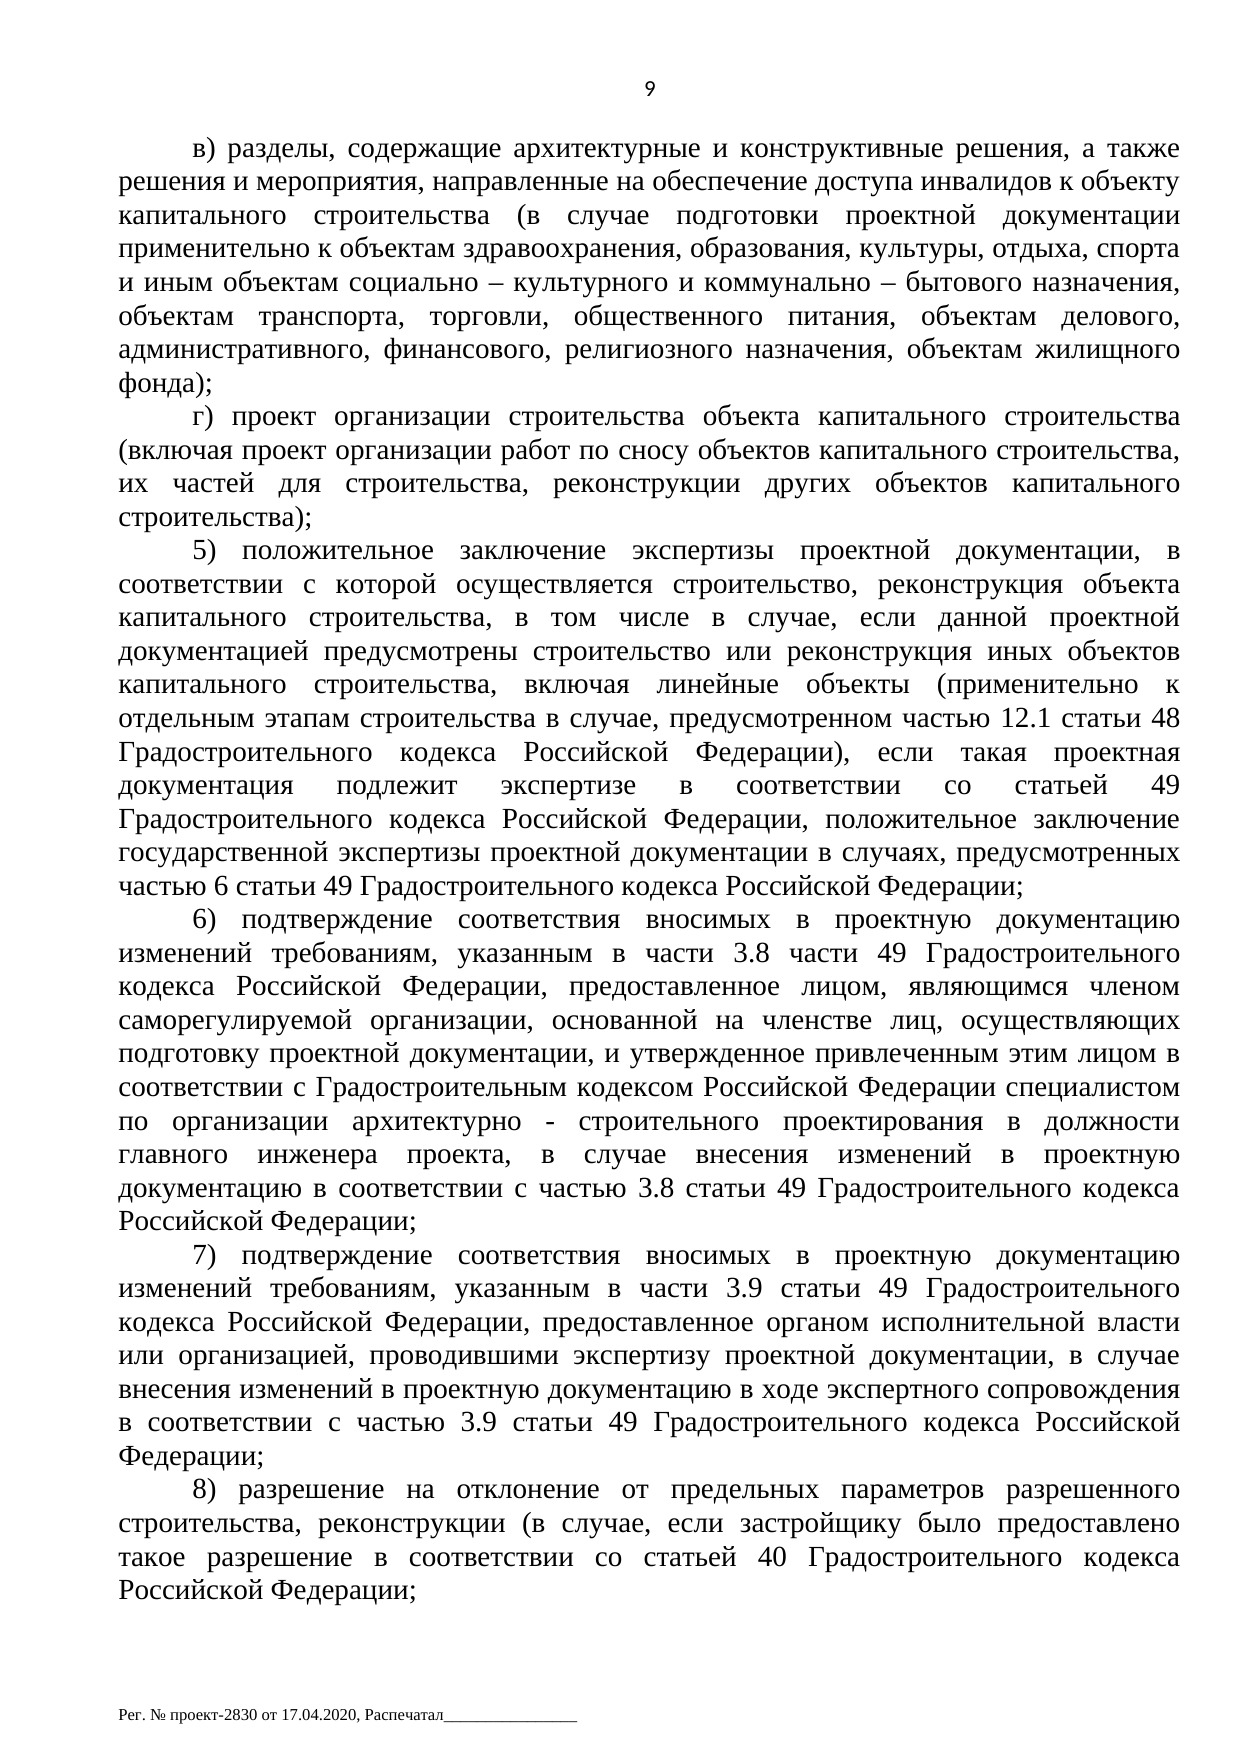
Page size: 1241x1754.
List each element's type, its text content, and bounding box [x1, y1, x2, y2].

list в) разделы, содержащие архитектурные и конструктивные решения, а также решения и мероприятия, направленные на обеспечение доступа инвалидов к объекту капитального строительства (в случае подготовки проектной документации применительно к объектам здравоохранения, образования, культуры, отдыха, спорта и иным объектам социально – культурного и коммунально – бытового назначения, объектам транспорта, торговли, общественного питания, объектам делового, административного, финансового, религиозного назначения, объектам жилищного фонда); [118, 130, 1181, 398]
list 8) разрешение на отклонение от предельных параметров разрешенного строительства, реконструкции (в случае, если застройщику было предоставлено такое разрешение в соответствии со статьей 40 Градостроительного кодекса Российской Федерации; [118, 1472, 1181, 1606]
list 7) подтверждение соответствия вносимых в проектную документацию изменений требованиям, указанным в части 3.9 статьи 49 Градостроительного кодекса Российской Федерации, предоставленное органом исполнительной власти или организацией, проводившими экспертизу проектной документации, в случае внесения изменений в проектную документацию в ходе экспертного сопровождения в соответствии с частью 3.9 статьи 49 Градостроительного кодекса Российской Федерации; [118, 1237, 1181, 1472]
list 6) подтверждение соответствия вносимых в проектную документацию изменений требованиям, указанным в части 3.8 части 49 Градостроительного кодекса Российской Федерации, предоставленное лицом, являющимся членом саморегулируемой организации, основанной на членстве лиц, осуществляющих подготовку проектной документации, и утвержденное привлеченным этим лицом в соответствии с Градостроительным кодексом Российской Федерации специалистом по организации архитектурно - строительного проектирования в должности главного инженера проекта, в случае внесения изменений в проектную документацию в соответствии с частью 3.8 статьи 49 Градостроительного кодекса Российской Федерации; [118, 901, 1181, 1237]
list г) проект организации строительства объекта капитального строительства (включая проект организации работ по сносу объектов капитального строительства, их частей для строительства, реконструкции других объектов капитального строительства); [118, 398, 1181, 532]
list 5) положительное заключение экспертизы проектной документации, в соответствии с которой осуществляется строительство, реконструкция объекта капитального строительства, в том числе в случае, если данной проектной документацией предусмотрены строительство или реконструкция иных объектов капитального строительства, включая линейные объекты (применительно к отдельным этапам строительства в случае, предусмотренном частью 12.1 статьи 48 Градостроительного кодекса Российской Федерации), если такая проектная документация подлежит экспертизе в соответствии со статьей 49 Градостроительного кодекса Российской Федерации, положительное заключение государственной экспертизы проектной документации в случаях, предусмотренных частью 6 статьи 49 Градостроительного кодекса Российской Федерации; [118, 532, 1181, 901]
